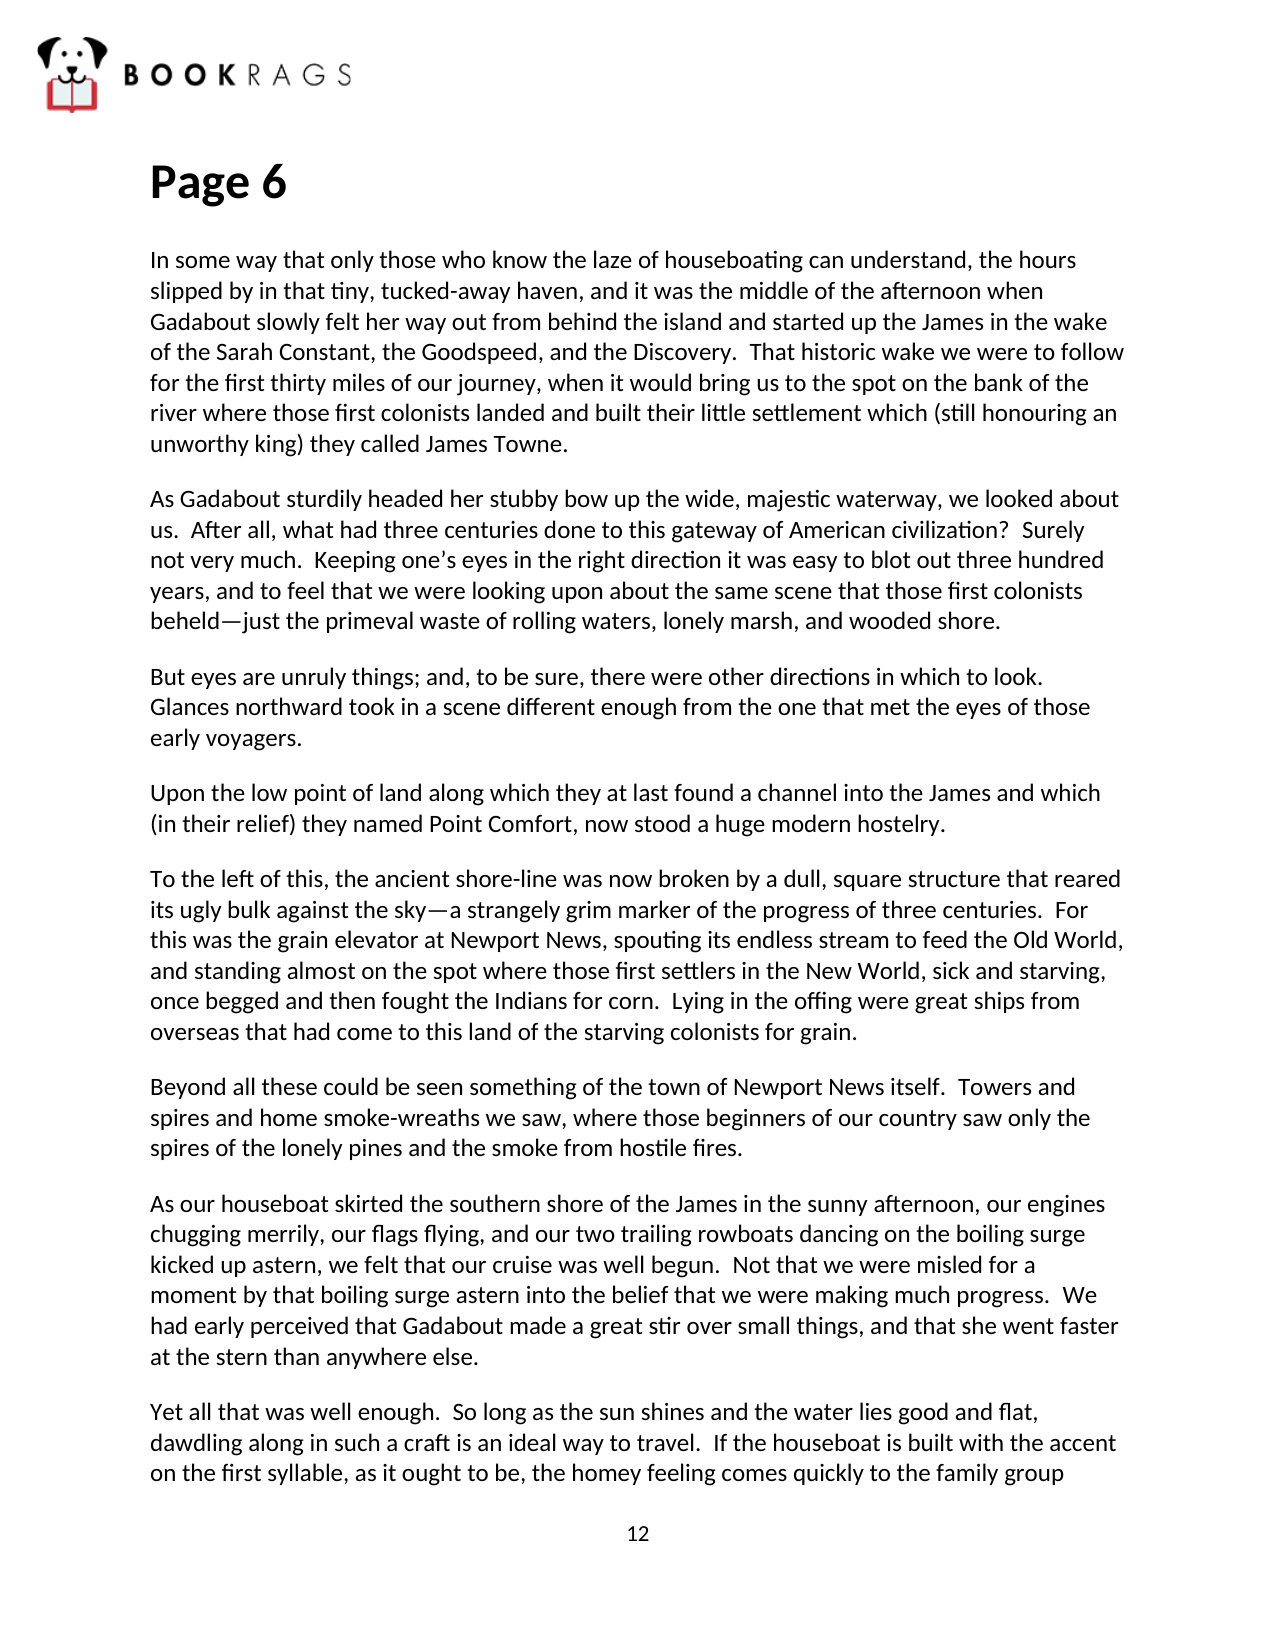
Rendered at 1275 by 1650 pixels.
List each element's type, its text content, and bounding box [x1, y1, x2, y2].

text Upon the low point of land along which they at last found a channel into the James and which (in their relief) they named Point Comfort, now stood a huge modern hostelry. [150, 777, 1125, 838]
text Page 6 [150, 150, 1125, 211]
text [150, 1396, 1125, 1488]
text But eyes are unruly things; and, to be sure, there were other directions in which to look. Glances northward took in a scene different enough from the one that met the eyes of those early voyagers. [150, 661, 1125, 752]
text As our houseboat skirted the southern shore of the James in the sunny afternoon, our engines chugging merrily, our flags flying, and our two trailing rowboats dancing on the boiling surge kicked up astern, we felt that our cruise was well begun. Not that we were misled for a moment by that boiling surge astern into the belief that we were making much progress. We had early perceived that Gadabout made a great stir over small things, and that she went faster at the stern than anywhere else. [150, 1188, 1125, 1371]
text To the left of this, the ancient shore-line was now broken by a dull, square structure that reared its ugly bulk against the sky—­a strangely grim marker of the progress of three centuries. For this was the grain elevator at Newport News, spouting its endless stream to feed the Old World, and standing almost on the spot where those first settlers in the New World, sick and starving, once begged and then fought the Indians for corn. Lying in the offing were great ships from overseas that had come to this land of the starving colonists for grain. [150, 863, 1125, 1047]
text As Gadabout sturdily headed her stubby bow up the wide, majestic waterway, we looked about us. After all, what had three centuries done to this gateway of American civilization? Surely not very much. Keeping one’s eyes in the right direction it was easy to blot out three hundred years, and to feel that we were looking upon about the same scene that those first colonists beheld—­just the primeval waste of rolling waters, lonely marsh, and wooded shore. [150, 483, 1125, 636]
text Beyond all these could be seen something of the town of Newport News itself. Towers and spires and home smoke-wreaths we saw, where those beginners of our country saw only the spires of the lonely pines and the smoke from hostile fires. [150, 1072, 1125, 1163]
picture [37, 37, 351, 113]
text In some way that only those who know the laze of houseboating can understand, the hours slipped by in that tiny, tucked-away haven, and it was the middle of the afternoon when Gadabout slowly felt her way out from behind the island and started up the James in the wake of the Sarah Constant, the Goodspeed, and the Discovery. That historic wake we were to follow for the first thirty miles of our journey, when it would bring us to the spot on the bank of the river where those first colonists landed and built their little settlement which (still honouring an unworthy king) they called James Towne. [150, 244, 1125, 458]
